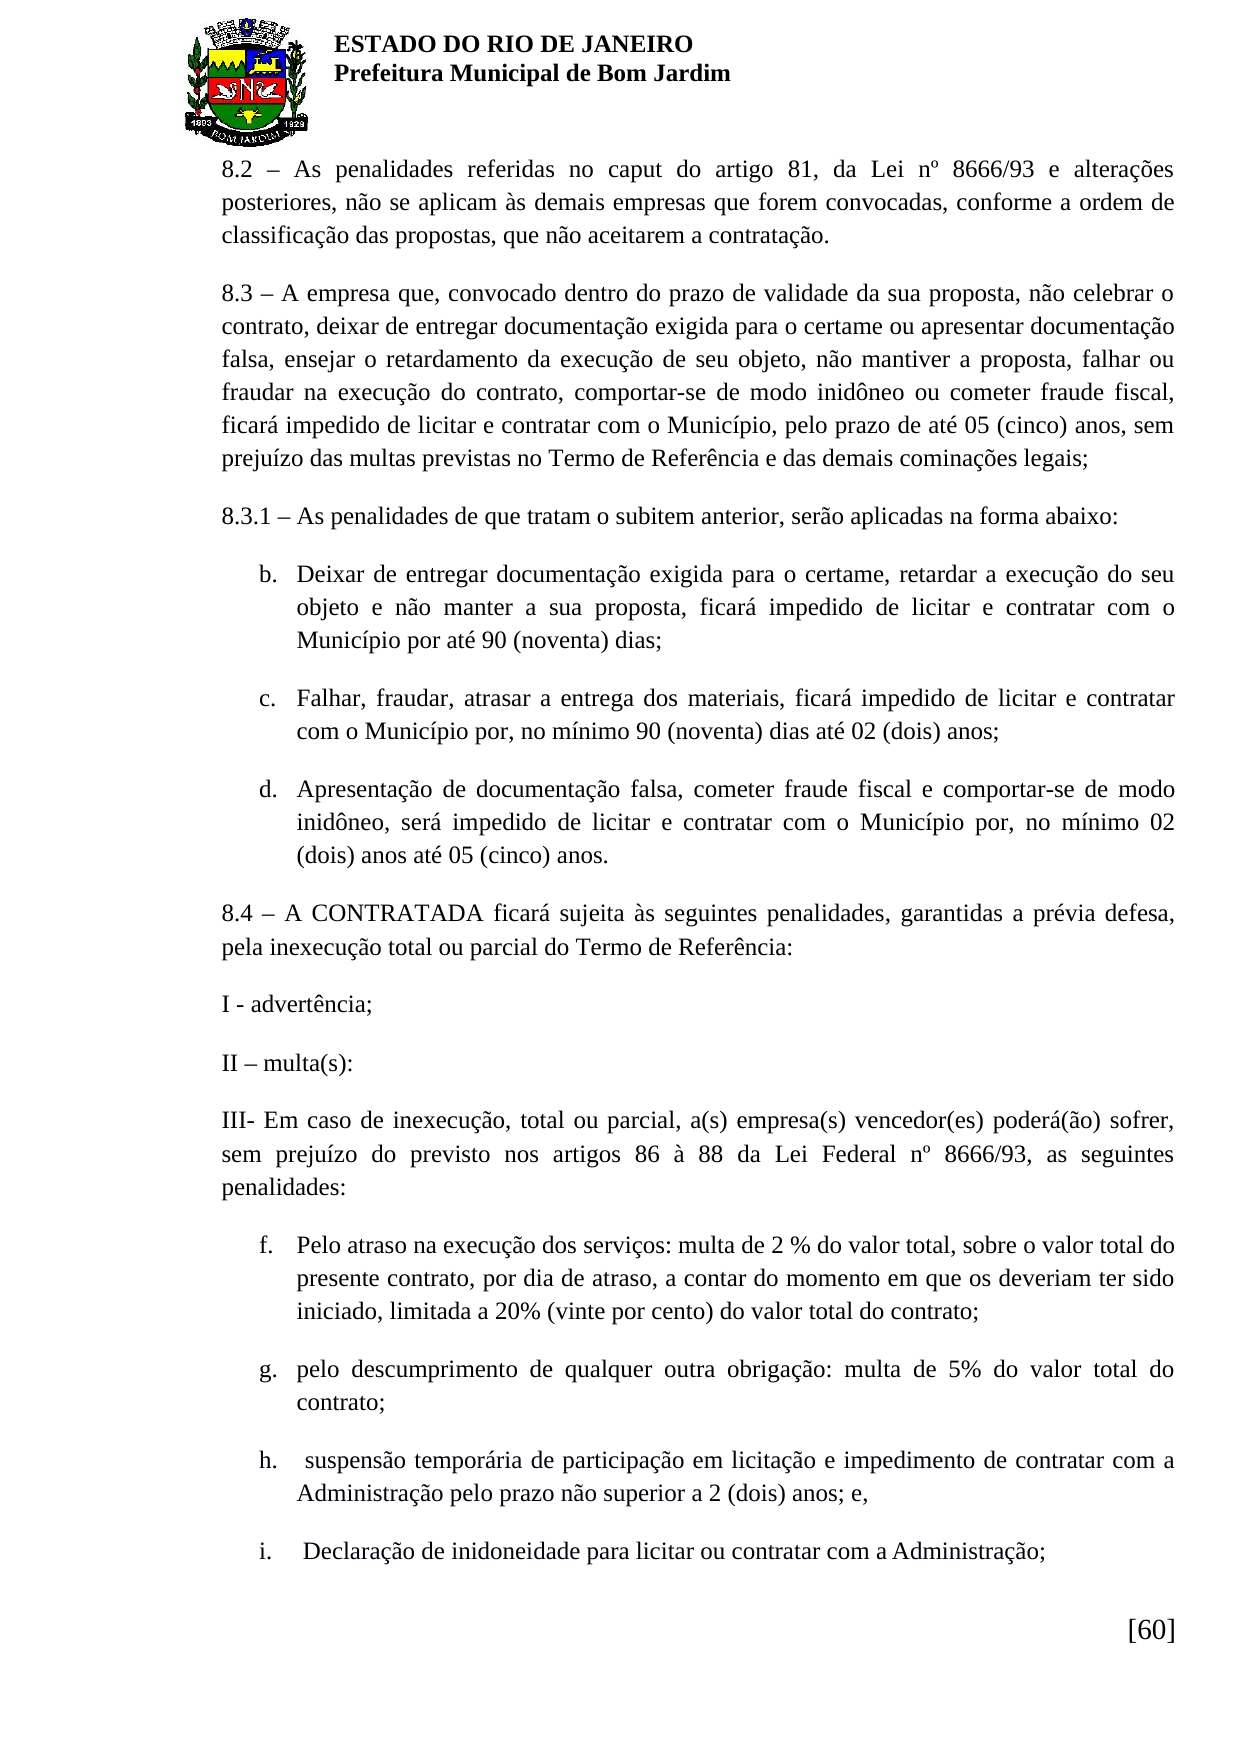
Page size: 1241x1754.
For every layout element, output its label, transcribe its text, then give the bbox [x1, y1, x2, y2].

text 8.2 – As penalidades referidas no caput do artigo 81, da Lei nº 8666/93 e alterações posteriores, não se aplicam às demais empresas que forem convocadas, conforme a ordem de classificação das propostas, que não aceitarem a contratação. [221, 154, 1176, 249]
text II – multa(s): [221, 1048, 1176, 1076]
list Deixar de entregar documentação exigida para o certame, retardar a execução do seu objeto e não manter a sua proposta, ficará impedido de licitar e contratar com o Município por até 90 (noventa) dias; [259, 559, 1176, 654]
picture [181, 15, 310, 149]
list Declaração de inidoneidade para licitar ou contratar com a Administração; [259, 1536, 1176, 1564]
text 8.4 – A CONTRATADA ficará sujeita às seguintes penalidades, garantidas a prévia defesa, pela inexecução total ou parcial do Termo de Referência: [221, 898, 1176, 960]
text I - advertência; [221, 989, 1176, 1018]
text 8.3.1 – As penalidades de que tratam o subitem anterior, serão aplicadas na forma abaixo: [221, 501, 1176, 530]
list pelo descumprimento de qualquer outra obrigação: multa de 5% do valor total do contrato; [259, 1354, 1176, 1416]
list suspensão temporária de participação em licitação e impedimento de contratar com a Administração pelo prazo não superior a 2 (dois) anos; e, [259, 1445, 1176, 1507]
list Falhar, fraudar, atrasar a entrega dos materiais, ficará impedido de licitar e contratar com o Município por, no mínimo 90 (noventa) dias até 02 (dois) anos; [259, 683, 1176, 745]
text 8.3 – A empresa que, convocado dentro do prazo de validade da sua proposta, não celebrar o contrato, deixar de entregar documentação exigida para o certame ou apresentar documentação falsa, ensejar o retardamento da execução de seu objeto, não mantiver a proposta, falhar ou fraudar na execução do contrato, comportar-se de modo inidôneo ou cometer fraude fiscal, ficará impedido de licitar e contratar com o Município, pelo prazo de até 05 (cinco) anos, sem prejuízo das multas previstas no Termo de Referência e das demais cominações legais; [221, 278, 1176, 472]
list Apresentação de documentação falsa, cometer fraude fiscal e comportar-se de modo inidôneo, será impedido de licitar e contratar com o Município por, no mínimo 02 (dois) anos até 05 (cinco) anos. [259, 774, 1176, 869]
list Pelo atraso na execução dos serviços: multa de 2 % do valor total, sobre o valor total do presente contrato, por dia de atraso, a contar do momento em que os deveriam ter sido iniciado, limitada a 20% (vinte por cento) do valor total do contrato; [259, 1230, 1176, 1324]
text III- Em caso de inexecução, total ou parcial, a(s) empresa(s) vencedor(es) poderá(ão) sofrer, sem prejuízo do previsto nos artigos 86 à 88 da Lei Federal nº 8666/93, as seguintes penalidades: [221, 1106, 1176, 1200]
